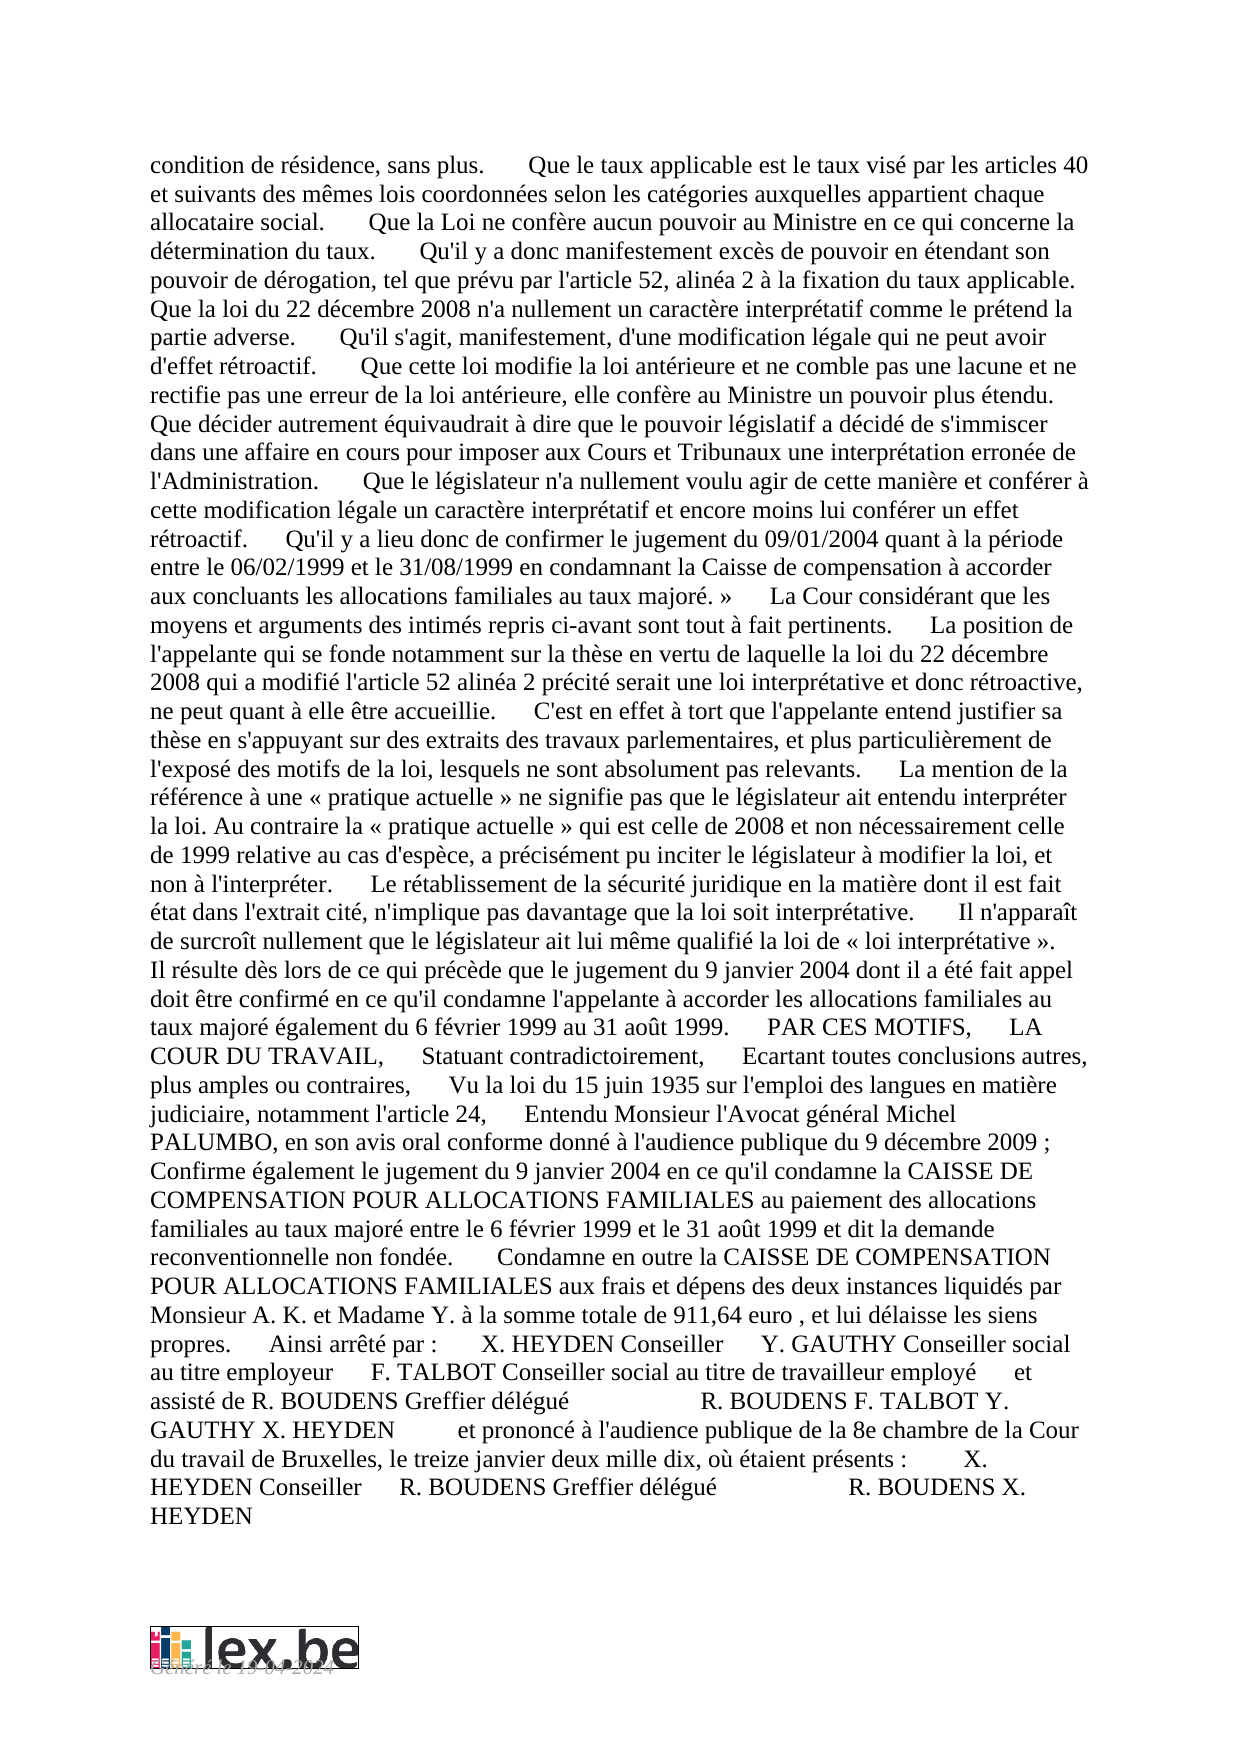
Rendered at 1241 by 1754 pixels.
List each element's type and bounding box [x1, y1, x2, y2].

picture [151, 1627, 358, 1668]
text [150, 150, 1090, 1530]
